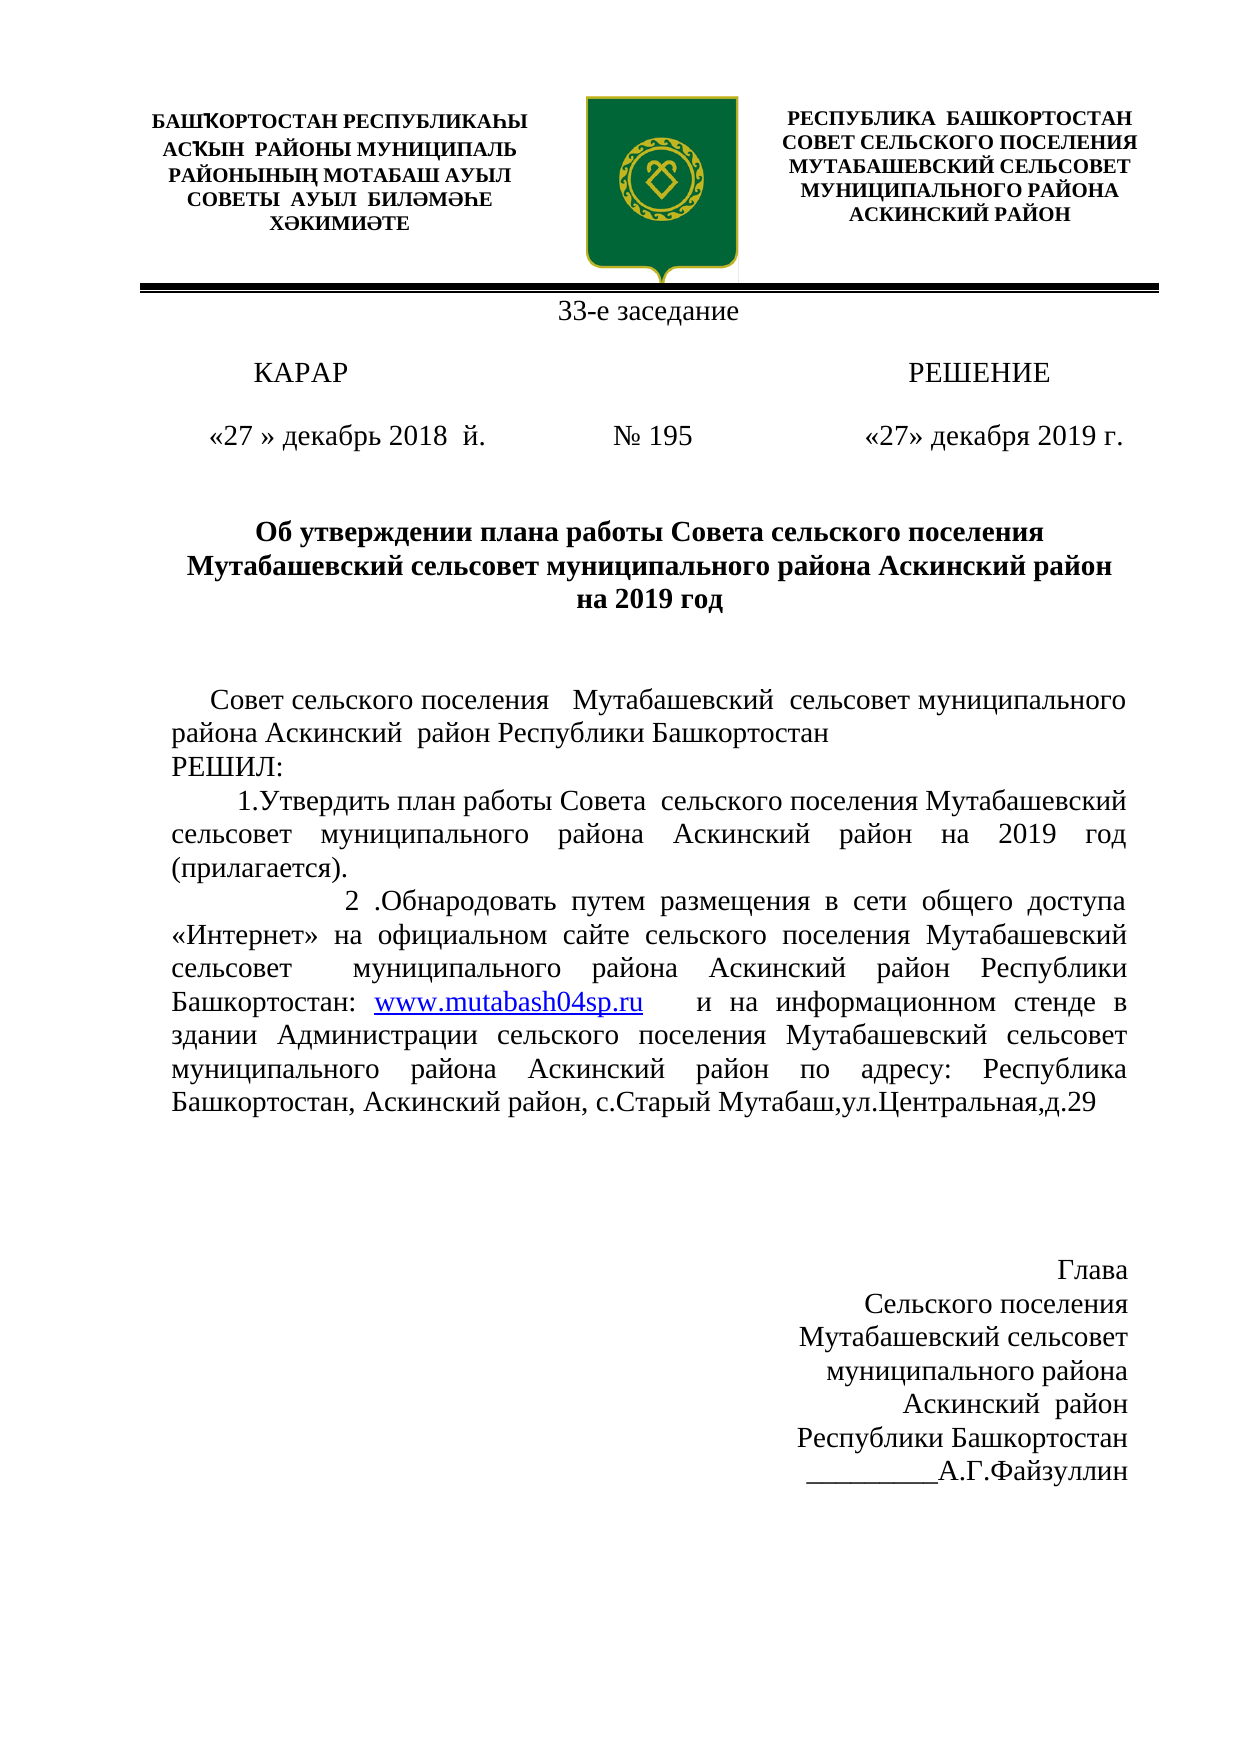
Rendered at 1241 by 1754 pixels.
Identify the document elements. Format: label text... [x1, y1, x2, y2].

text КАРАР РЕШЕНИЕ [171, 355, 1128, 389]
table_header [539, 106, 760, 283]
text Аскинский район [171, 1386, 1128, 1420]
text 1.Утвердить план работы Совета сельского поселения Мутабашевский сельсовет муниципального района Аскинский район на 2019 год (прилагается). [171, 783, 1128, 883]
text Сельского поселения [171, 1286, 1128, 1319]
text 33-е заседание [127, 81, 1128, 326]
text _________А.Г.Файзуллин [171, 1453, 1128, 1487]
table_header БАШҠОРТОСТАН РЕСПУБЛИКАҺЫ АСҠЫН РАЙОНЫ МУНИЦИПАЛЬ РАЙОНЫНЫҢ МОТАБАШ АУЫЛ СОВЕТЫ АУЫЛ БИЛӘМӘҺЕ ХӘКИМИӘТЕ [140, 106, 539, 283]
text Мутабашевский сельсовет [171, 1319, 1128, 1353]
picture [586, 96, 739, 106]
text «27 » декабрь 2018 й. № 195 «27» декабря 2019 г. [171, 418, 1128, 452]
text 2 .Обнародовать путем размещения в сети общего доступа «Интернет» на официальном сайте сельского поселения Мутабашевский сельсовет муниципального района Аскинский район Республики Башкортостан: www.mutabash04sp.ru и на информационном стенде в здании Администрации сельского поселения Мутабашевский сельсовет муниципального района Аскинский район по адресу: Республика Башкортостан, Аскинский район, с.Старый Мутабаш,ул.Центральная,д.29 [171, 883, 1128, 1118]
text РЕШИЛ: [171, 749, 1128, 783]
table_header РЕСПУБЛИКА БАШКОРТОСТАН СОВЕТ СЕЛЬСКОГО ПОСЕЛЕНИЯ МУТАБАШЕВСКИЙ СЕЛЬСОВЕТ МУНИЦИПАЛЬНОГО РАЙОНА АСКИНСКИЙ РАЙОН [760, 106, 1159, 283]
text Глава [171, 1252, 1128, 1286]
text муниципального района [171, 1353, 1128, 1386]
text Совет сельского поселения Мутабашевский сельсовет муниципального района Аскинский район Республики Башкортостан [171, 682, 1128, 749]
text Республики Башкортостан [171, 1420, 1128, 1453]
text Об утверждении плана работы Совета сельского поселения Мутабашевский сельсовет муниципального района Аскинский район на 2019 год [171, 514, 1128, 615]
